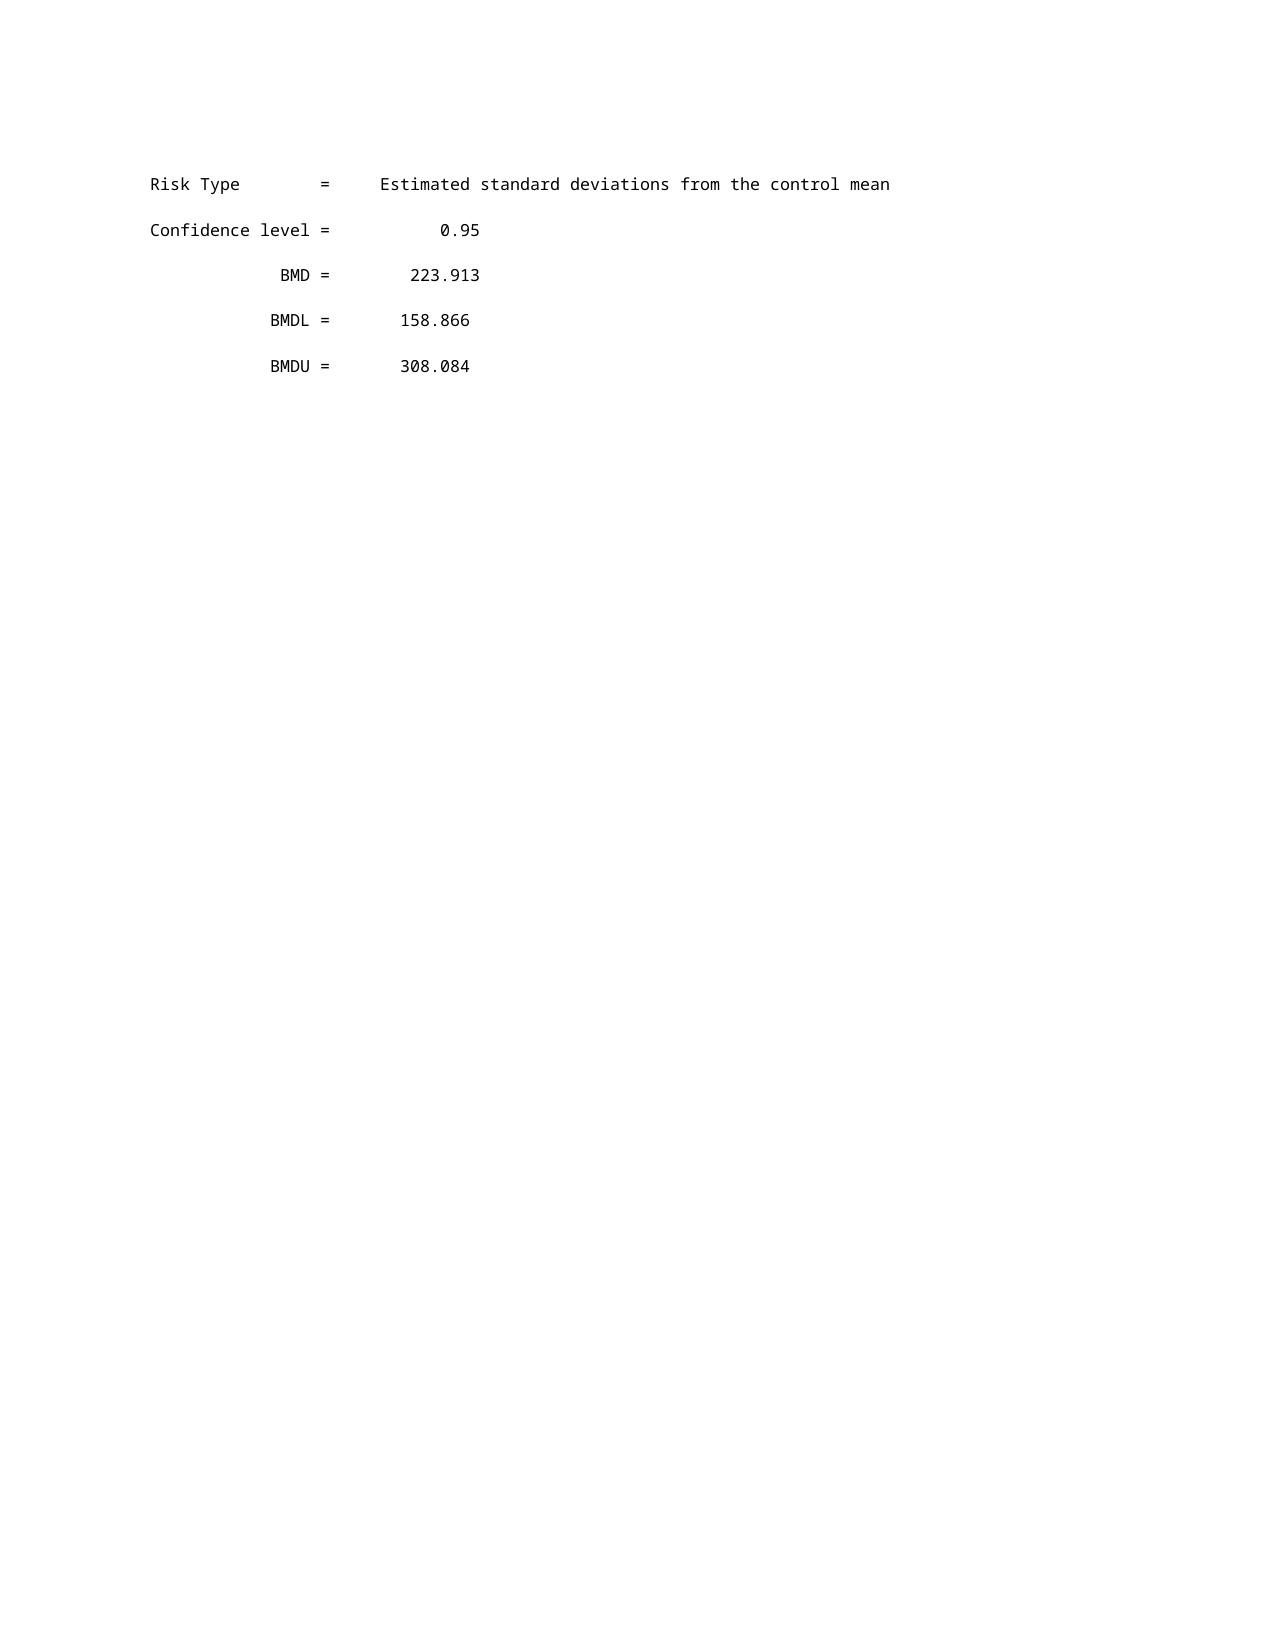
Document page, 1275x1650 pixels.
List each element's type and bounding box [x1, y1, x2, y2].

text [150, 150, 1125, 422]
